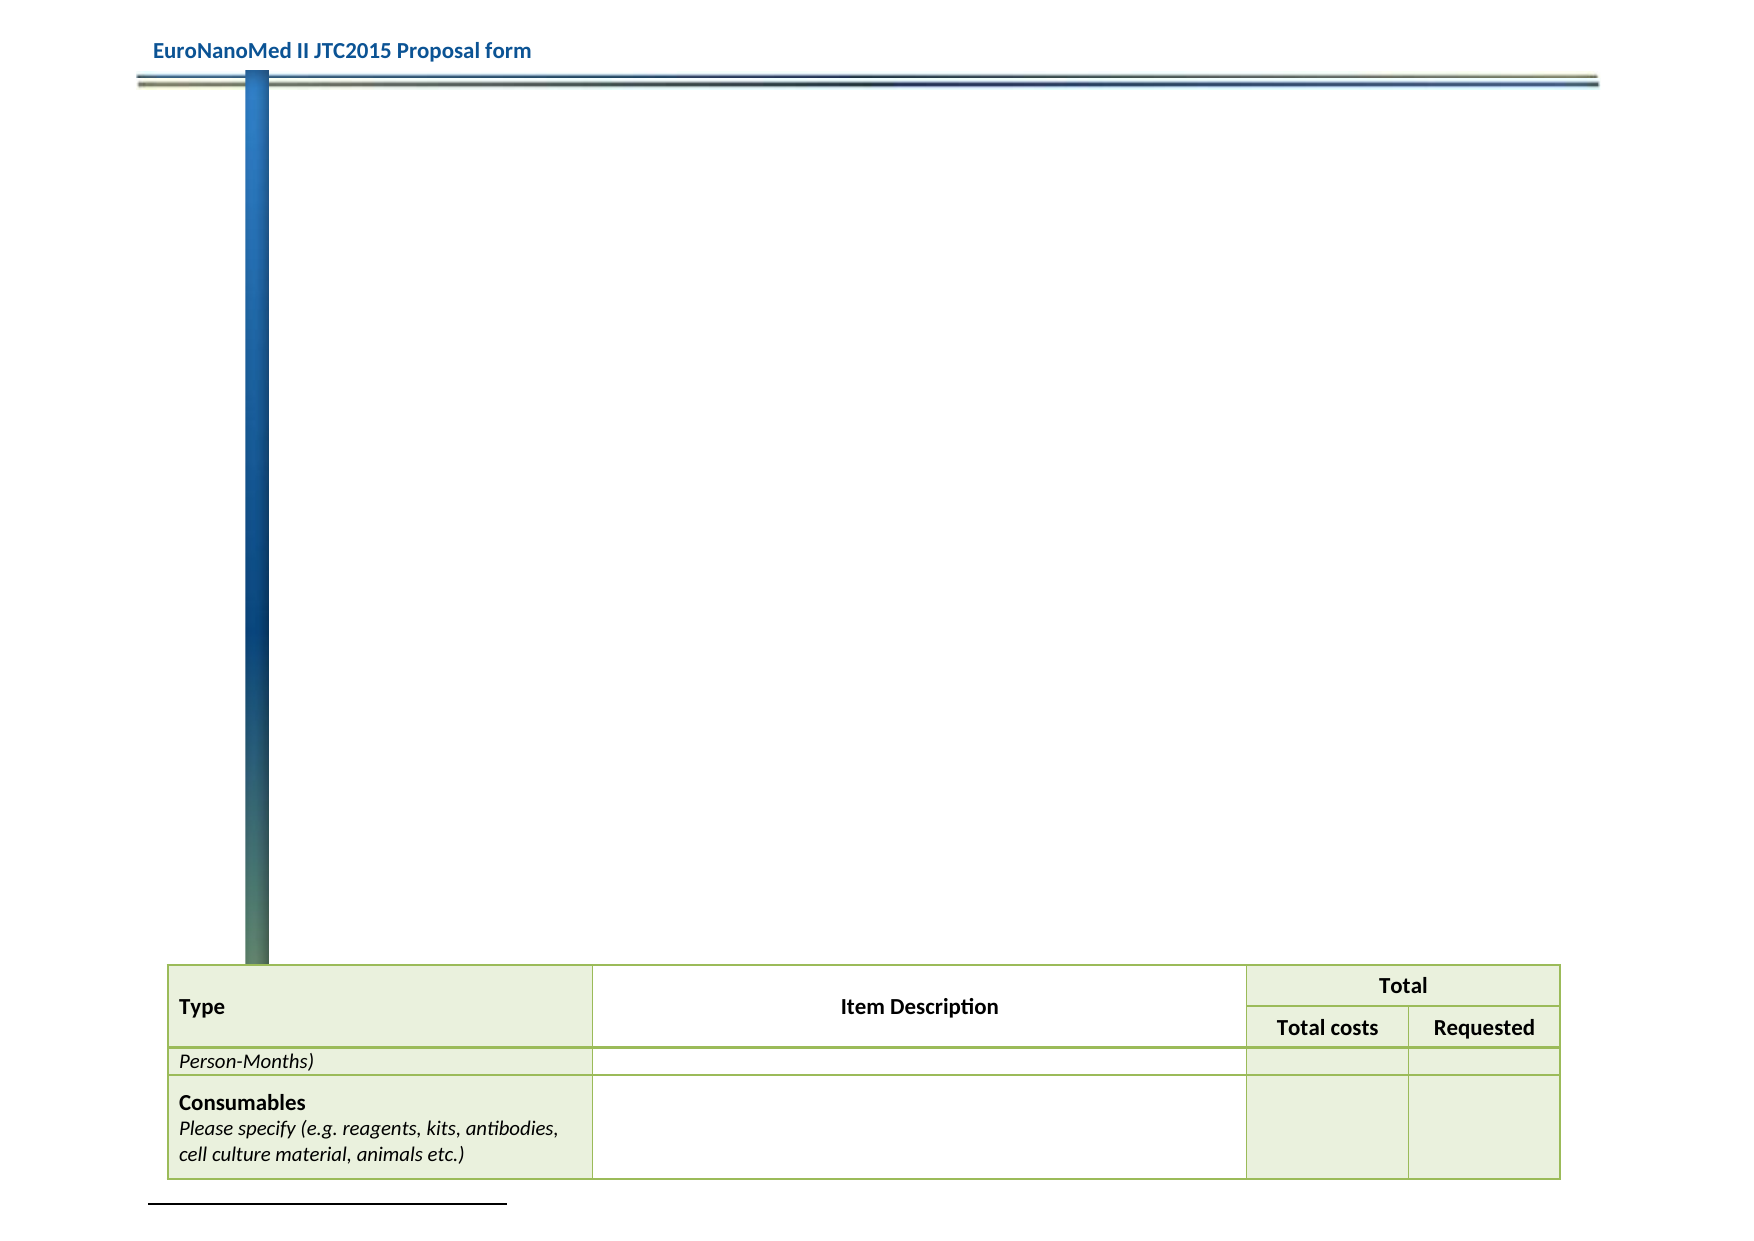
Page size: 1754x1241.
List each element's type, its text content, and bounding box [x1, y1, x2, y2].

table_cell [1247, 1049, 1408, 1074]
table_cell Total costs [1247, 1007, 1408, 1046]
table_cell [593, 1076, 1246, 1178]
table_cell [1247, 1076, 1408, 1178]
table_header Type [169, 966, 592, 1046]
table_cell Requested [1409, 1007, 1559, 1046]
picture [136, 70, 1601, 964]
table_header Item Description [593, 966, 1246, 1046]
table_cell [1409, 1076, 1559, 1178]
table_cell [593, 1049, 1246, 1074]
table_cell Personnel Please specify (e.g. PhD students, Post Doc students, technicians and the number of Person-Months) [169, 1049, 592, 1074]
table_header Total [1247, 966, 1559, 1005]
table_cell Consumables Please specify (e.g. reagents, kits, antibodies, cell culture material, animals etc.) [169, 1076, 592, 1178]
table_cell [1409, 1049, 1559, 1074]
